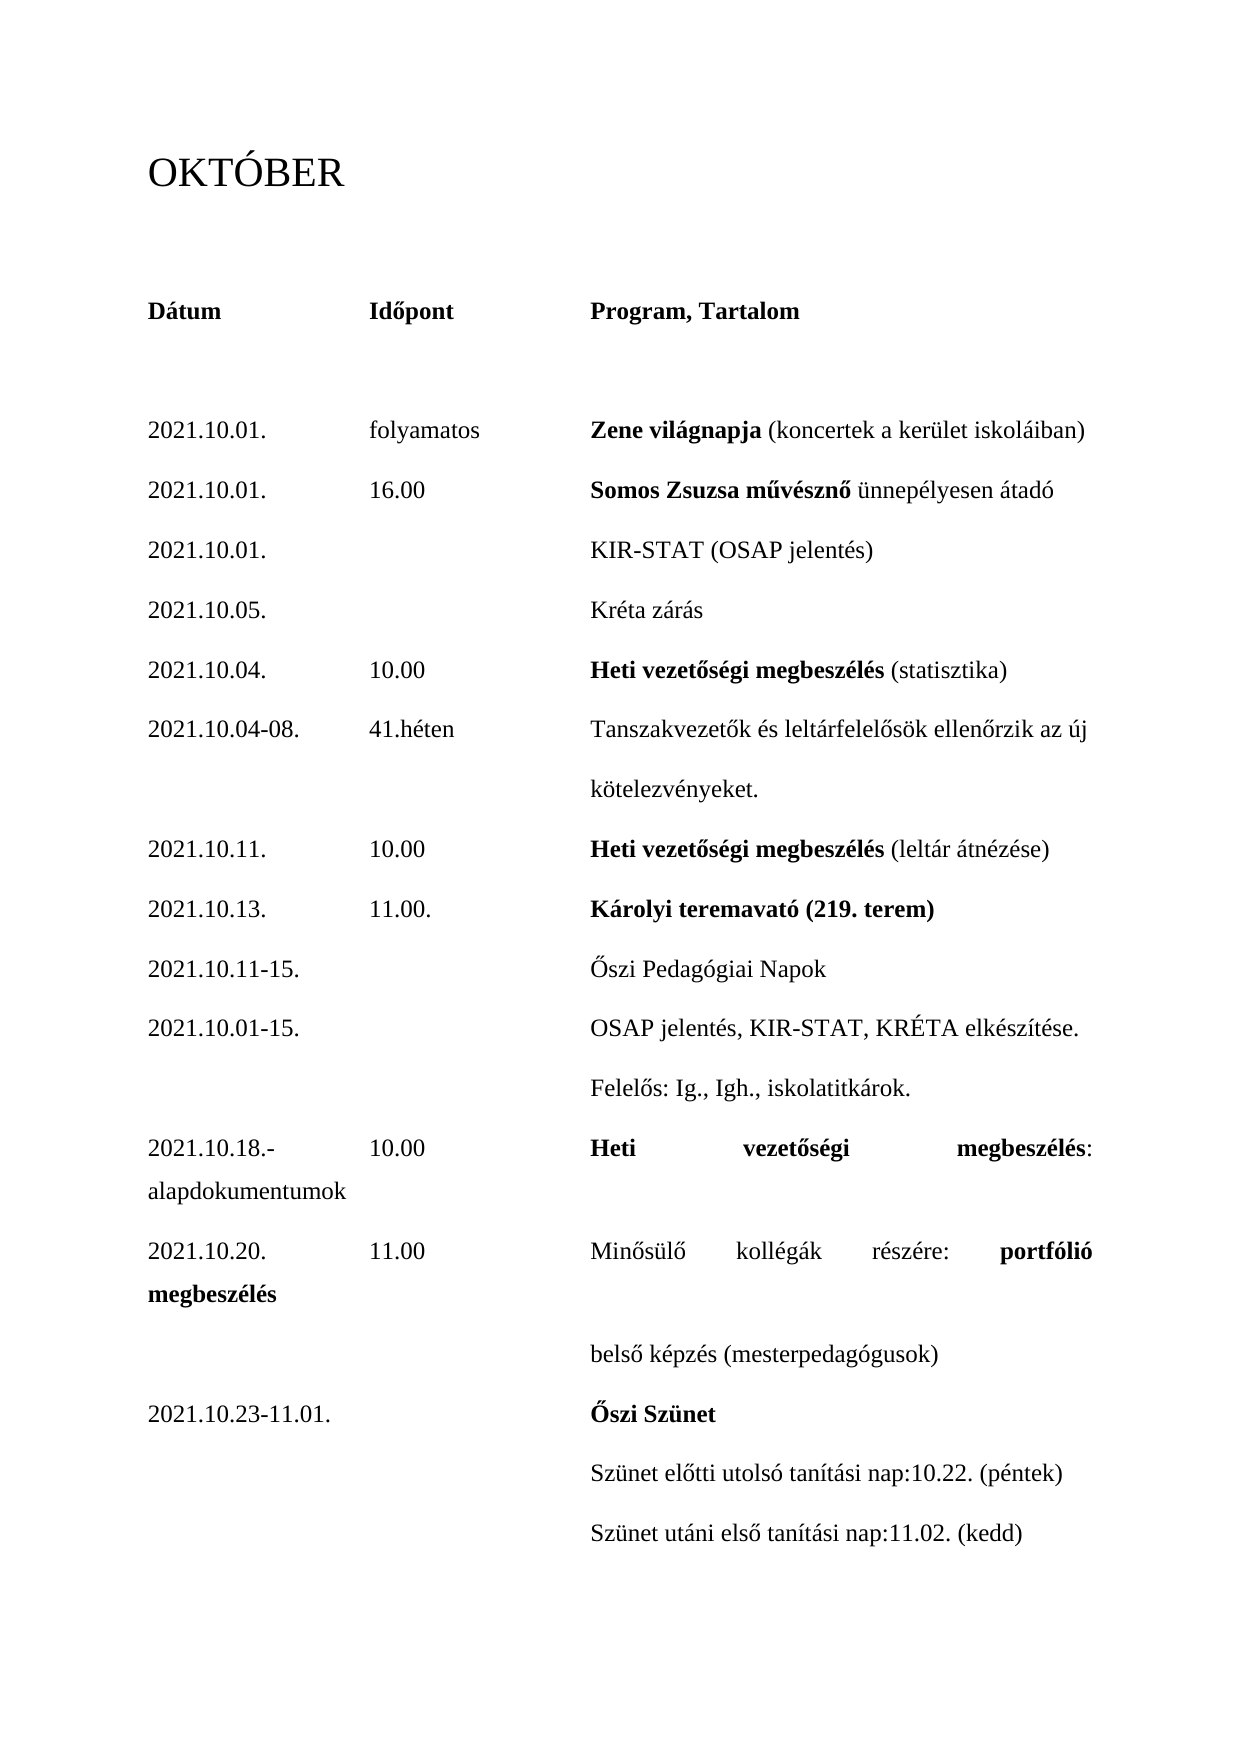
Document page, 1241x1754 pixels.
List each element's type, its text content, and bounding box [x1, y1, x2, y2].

text Dátum Időpont Program, Tartalom [148, 296, 1093, 325]
text Felelős: Ig., Igh., iskolatitkárok. [516, 1073, 1093, 1102]
text kötelezvényeket. [148, 774, 1093, 803]
text 2021.10.01. 16.00 Somos Zsuzsa művésznő ünnepélyesen átadó [148, 475, 1093, 504]
text 2021.10.01. KIR-STAT (OSAP jelentés) [148, 535, 1093, 564]
text 2021.10.18.- 10.00 Heti vezetőségi megbeszélés: alapdokumentumok [148, 1133, 1093, 1205]
text 2021.10.11-15. Őszi Pedagógiai Napok [148, 954, 1093, 982]
text Szünet utáni első tanítási nap:11.02. (kedd) [148, 1518, 1093, 1547]
text Szünet előtti utolsó tanítási nap:10.22. (péntek) [148, 1458, 1093, 1487]
text 2021.10.20. 11.00 Minősülő kollégák részére: portfólió megbeszélés [148, 1236, 1093, 1308]
text 2021.10.23-11.01. Őszi Szünet [148, 1399, 1093, 1427]
text 2021.10.01. folyamatos Zene világnapja (koncertek a kerület iskoláiban) [148, 416, 1093, 444]
text 2021.10.11. 10.00 Heti vezetőségi megbeszélés (leltár átnézése) [148, 834, 1093, 863]
text 2021.10.04. 10.00 Heti vezetőségi megbeszélés (statisztika) [148, 655, 1093, 683]
text 2021.10.01-15. OSAP jelentés, KIR-STAT, KRÉTA elkészítése. [148, 1013, 1093, 1042]
text OKTÓBER [148, 148, 1093, 196]
text 2021.10.05. Kréta zárás [148, 595, 1093, 624]
text 2021.10.13. 11.00. Károlyi teremavató (219. terem) [148, 894, 1093, 923]
text 2021.10.04-08. 41.héten Tanszakvezetők és leltárfelelősök ellenőrzik az új [148, 714, 1093, 743]
text belső képzés (mesterpedagógusok) [148, 1339, 1093, 1368]
